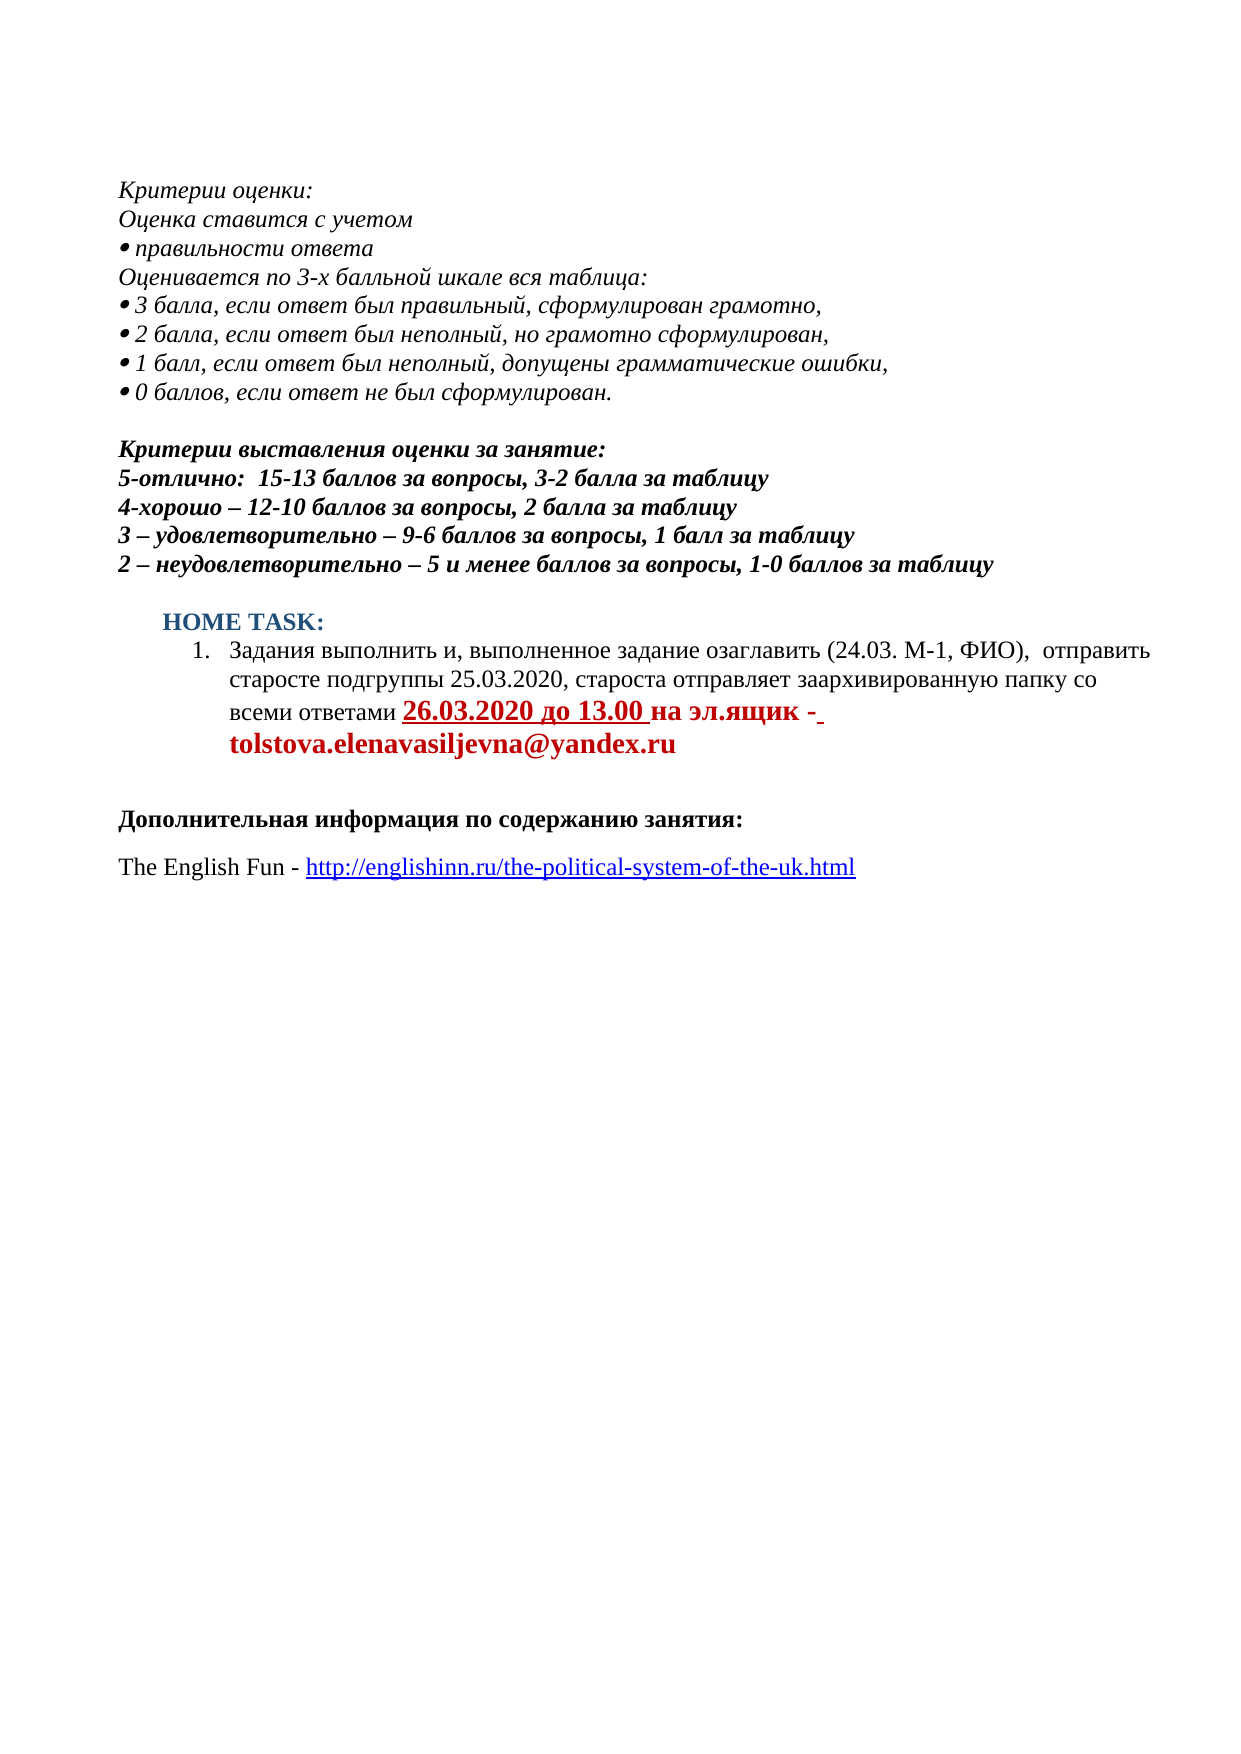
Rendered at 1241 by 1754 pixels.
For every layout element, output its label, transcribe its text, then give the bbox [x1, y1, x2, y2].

text 2 – неудовлетворительно – 5 и менее баллов за вопросы, 1-0 баллов за таблицу [118, 549, 1167, 578]
list Задания выполнить и, выполненное задание озаглавить (24.03. М-1, ФИО), отправить старосте подгруппы 25.03.2020, староста отправляет заархивированную папку со всеми ответами 26.03.2020 до 13.00 на эл.ящик - tolstova.elenavasiljevna@yandex.ru [192, 636, 1167, 760]
text 1 балл, если ответ был неполный, допущены грамматические ошибки, [118, 348, 1167, 377]
text The English Fun - http://englishinn.ru/the-political-system-of-the-uk.html [118, 852, 1167, 881]
text 5-отлично: 15-13 баллов за вопросы, 3-2 балла за таблицу [118, 463, 1167, 492]
text HOME TASK: [118, 607, 1167, 636]
text правильности ответа [118, 233, 1167, 262]
text Оценка ставится с учетом [118, 204, 1167, 233]
text 4-хорошо – 12-10 баллов за вопросы, 2 балла за таблицу [118, 492, 1167, 521]
text 3 – удовлетворительно – 9-6 баллов за вопросы, 1 балл за таблицу [118, 521, 1167, 549]
text Оценивается по 3-х балльной шкале вся таблица: [118, 262, 1167, 291]
text 2 балла, если ответ был неполный, но грамотно сформулирован, [118, 319, 1167, 348]
text Дополнительная информация по содержанию занятия: [118, 804, 1167, 833]
text 0 баллов, если ответ не был сформулирован. [118, 377, 1167, 406]
text Критерии выставления оценки за занятие: [118, 434, 1167, 463]
text Критерии оценки: [118, 176, 1167, 204]
text 3 балла, если ответ был правильный, сформулирован грамотно, [118, 291, 1167, 319]
